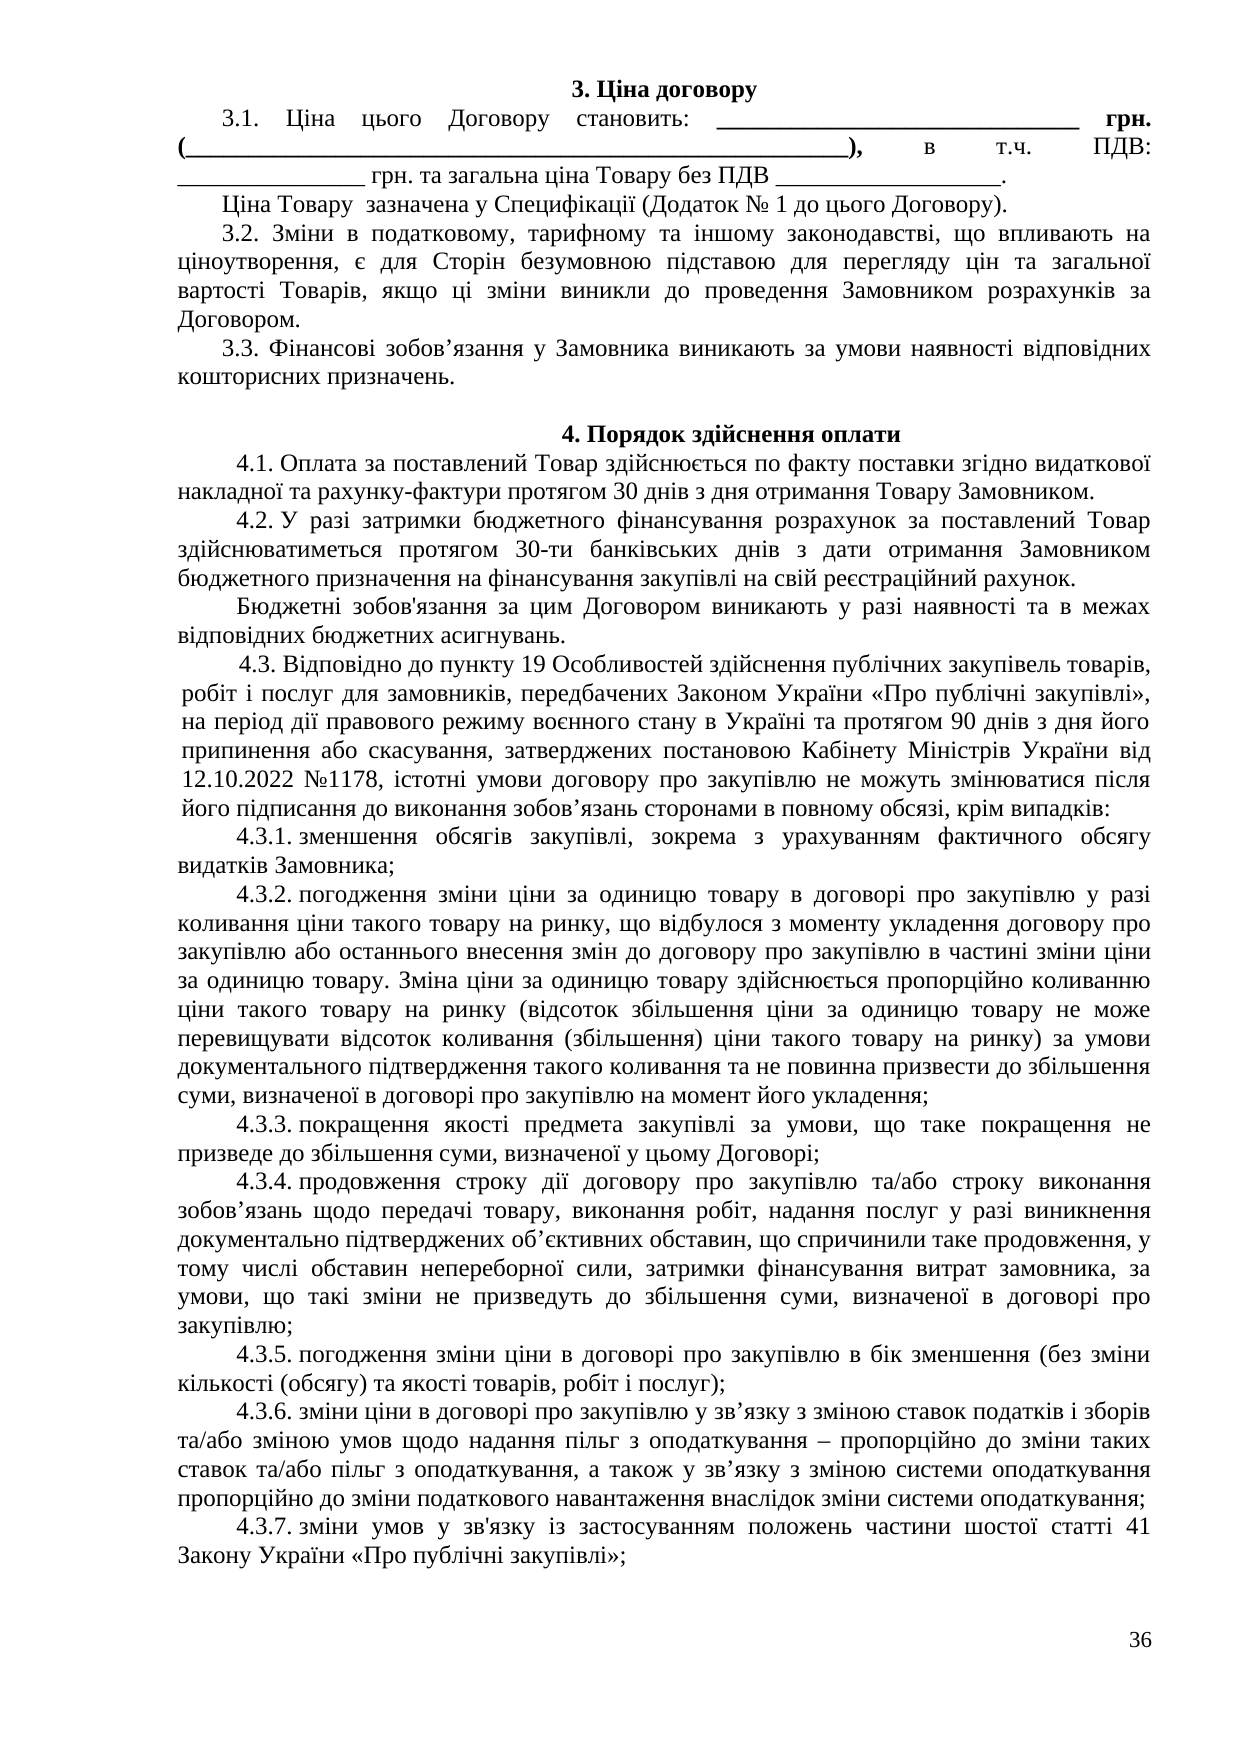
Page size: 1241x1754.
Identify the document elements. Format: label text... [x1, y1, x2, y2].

list покращення якості предмета закупівлі за умови, що таке покращення не призведе до збільшення суми, визначеної у цьому Договорі; [177, 1109, 1152, 1166]
list зміни ціни в договорі про закупівлю у зв’язку з зміною ставок податків і зборів та/або зміною умов щодо надання пільг з оподаткування – пропорційно до зміни таких ставок та/або пільг з оподаткування, а також у зв’язку з зміною системи оподаткування пропорційно до зміни податкового навантаження внаслідок зміни системи оподаткування; [177, 1396, 1152, 1511]
list зміни умов у зв'язку із застосуванням положень частини шостої статті 41 Закону України «Про публічні закупівлі»; [177, 1511, 1152, 1569]
list Оплата за поставлений Товар здійснюється по факту поставки згідно видаткової накладної та рахунку-фактури протягом 30 днів з дня отримання Товару Замовником. [177, 448, 1152, 505]
list 3.3. Фінансові зобов’язання у Замовника виникають за умови наявності відповідних кошторисних призначень. [177, 333, 1152, 390]
list 3.1. Ціна цього Договору становить: _____________________________ грн. (_____________________________________________________), в т.ч. ПДВ: _______________ грн. та загальна ціна Товару без ПДВ __________________. [177, 103, 1152, 189]
list Ціна договору [177, 74, 1152, 103]
list зменшення обсягів закупівлі, зокрема з урахуванням фактичного обсягу видатків Замовника; [177, 821, 1152, 879]
list 3.2. Зміни в податковому, тарифному та іншому законодавстві, що впливають на ціноутворення, є для Сторін безумовною підставою для перегляду цін та загальної вартості Товарів, якщо ці зміни виникли до проведення Замовником розрахунків за Договором. [177, 218, 1152, 333]
list погодження зміни ціни за одиницю товару в договорі про закупівлю у разі коливання ціни такого товару на ринку, що відбулося з моменту укладення договору про закупівлю або останнього внесення змін до договору про закупівлю в частині зміни ціни за одиницю товару. Зміна ціни за одиницю товару здійснюється пропорційно коливанню ціни такого товару на ринку (відсоток збільшення ціни за одиницю товару не може перевищувати відсоток коливання (збільшення) ціни такого товару на ринку) за умови документального підтвердження такого коливання та не повинна призвести до збільшення суми, визначеної в договорі про закупівлю на момент його укладення; [177, 879, 1152, 1109]
list продовження строку дії договору про закупівлю та/або строку виконання зобов’язань щодо передачі товару, виконання робіт, надання послуг у разі виникнення документально підтверджених об’єктивних обставин, що спричинили таке продовження, у тому числі обставин непереборної сили, затримки фінансування витрат замовника, за умови, що такі зміни не призведуть до збільшення суми, визначеної в договорі про закупівлю; [177, 1166, 1152, 1339]
list Порядок здійснення оплати [252, 419, 1152, 448]
text 4.3. Відповідно до пункту 19 Особливостей здійснення публічних закупівель товарів, робіт і послуг для замовників, передбачених Законом України «Про публічні закупівлі», на період дії правового режиму воєнного стану в Україні та протягом 90 днів з дня його припинення або скасування, затверджених постановою Кабінету Міністрів України від 12.10.2022 №1178, істотні умови договору про закупівлю не можуть змінюватися після його підписання до виконання зобов’язань сторонами в повному обсязі, крім випадків: [181, 649, 1152, 821]
list Бюджетні зобов'язання за цим Договором виникають у разі наявності та в межах відповідних бюджетних асигнувань. [177, 591, 1152, 649]
list У разі затримки бюджетного фінансування розрахунок за поставлений Товар здійснюватиметься протягом 30-ти банківських днів з дати отримання Замовником бюджетного призначення на фінансування закупівлі на свій реєстраційний рахунок. [177, 505, 1152, 591]
list Ціна Товару зазначена у Специфікації (Додаток № 1 до цього Договору). [177, 189, 1152, 218]
list погодження зміни ціни в договорі про закупівлю в бік зменшення (без зміни кількості (обсягу) та якості товарів, робіт і послуг); [177, 1339, 1152, 1396]
